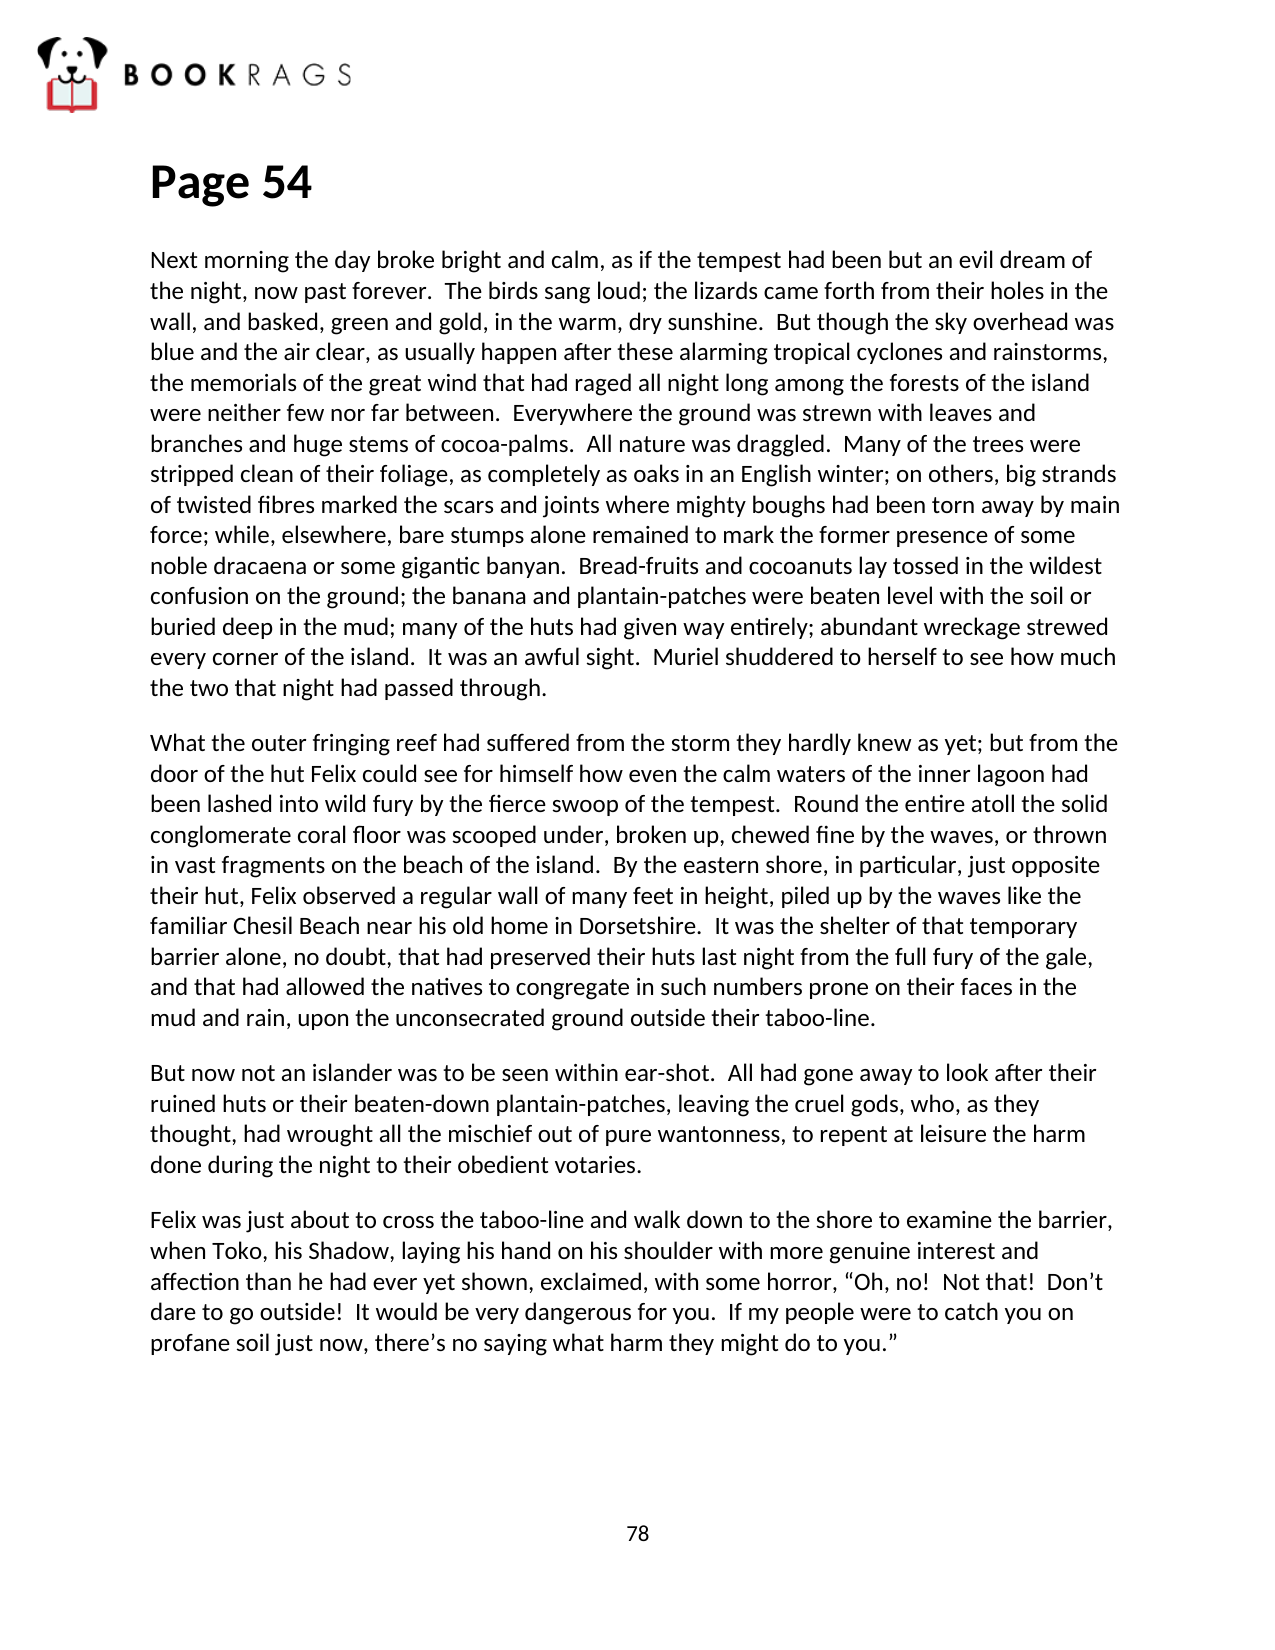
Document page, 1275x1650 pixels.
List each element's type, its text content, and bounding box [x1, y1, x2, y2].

text What the outer fringing reef had suffered from the storm they hardly knew as yet; but from the door of the hut Felix could see for himself how even the calm waters of the inner lagoon had been lashed into wild fury by the fierce swoop of the tempest. Round the entire atoll the solid conglomerate coral floor was scooped under, broken up, chewed fine by the waves, or thrown in vast fragments on the beach of the island. By the eastern shore, in particular, just opposite their hut, Felix observed a regular wall of many feet in height, piled up by the waves like the familiar Chesil Beach near his old home in Dorsetshire. It was the shelter of that temporary barrier alone, no doubt, that had preserved their huts last night from the full fury of the gale, and that had allowed the natives to congregate in such numbers prone on their faces in the mud and rain, upon the unconsecrated ground outside their taboo-line. [150, 727, 1125, 1033]
text Page 54 [150, 150, 1125, 211]
text Next morning the day broke bright and calm, as if the tempest had been but an evil dream of the night, now past forever. The birds sang loud; the lizards came forth from their holes in the wall, and basked, green and gold, in the warm, dry sunshine. But though the sky overhead was blue and the air clear, as usually happen after these alarming tropical cyclones and rainstorms, the memorials of the great wind that had raged all night long among the forests of the island were neither few nor far between. Everywhere the ground was strewn with leaves and branches and huge stems of cocoa-palms. All nature was draggled. Many of the trees were stripped clean of their foliage, as completely as oaks in an English winter; on others, big strands of twisted fibres marked the scars and joints where mighty boughs had been torn away by main force; while, elsewhere, bare stumps alone remained to mark the former presence of some noble dracaena or some gigantic banyan. Bread-fruits and cocoanuts lay tossed in the wildest confusion on the ground; the banana and plantain-patches were beaten level with the soil or buried deep in the mud; many of the huts had given way entirely; abundant wreckage strewed every corner of the island. It was an awful sight. Muriel shuddered to herself to see how much the two that night had passed through. [150, 244, 1125, 702]
text Felix was just about to cross the taboo-line and walk down to the shore to examine the barrier, when Toko, his Shadow, laying his hand on his shoulder with more genuine interest and affection than he had ever yet shown, exclaimed, with some horror, “Oh, no! Not that! Don’t dare to go outside! It would be very dangerous for you. If my people were to catch you on profane soil just now, there’s no saying what harm they might do to you.” [150, 1205, 1125, 1357]
text But now not an islander was to be seen within ear-shot. All had gone away to look after their ruined huts or their beaten-down plantain-patches, leaving the cruel gods, who, as they thought, had wrought all the mischief out of pure wantonness, to repent at leisure the harm done during the night to their obedient votaries. [150, 1058, 1125, 1180]
picture [37, 37, 351, 113]
